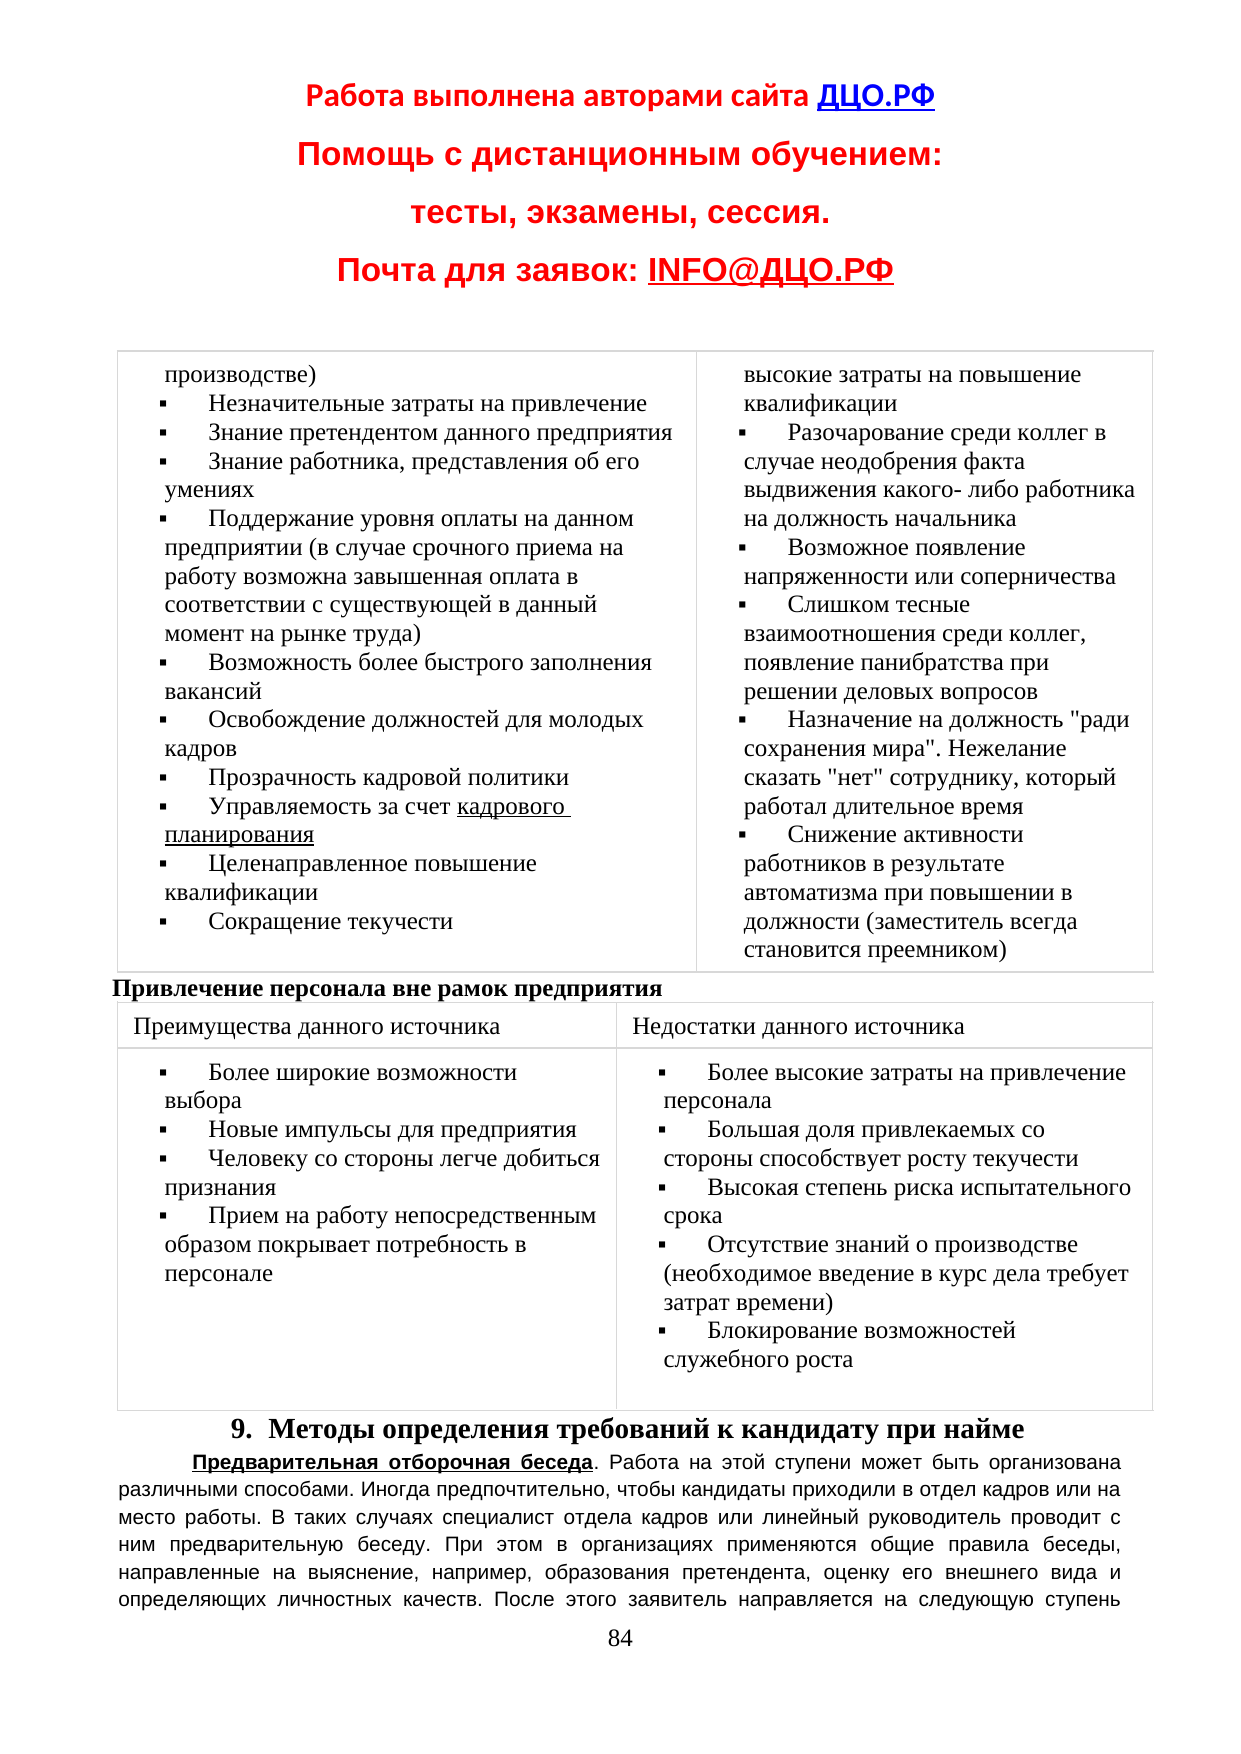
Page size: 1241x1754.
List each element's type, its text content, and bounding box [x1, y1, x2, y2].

table_header Преимущества данного источника [118, 1003, 616, 1047]
table_cell Более высокие затраты на привлечение персонала Большая доля привлекаемых со стороны способствует росту текучести Высокая степень риска испытательного срока Отсутствие знаний о производстве (необходимое введение в курс дела требует затрат времени) Блокирование возможностей служебного роста [617, 1049, 1152, 1409]
text Привлечение персонала вне рамок предприятия [112, 973, 1122, 1001]
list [118, 1449, 1122, 1611]
table_cell Более широкие возможности выбора Новые импульсы для предприятия Человеку со стороны легче добиться признания Прием на работу непосредственным образом покрывает потребность в персонале [118, 1049, 616, 1409]
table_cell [118, 352, 696, 971]
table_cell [697, 352, 1152, 971]
table_header Недостатки данного источника [617, 1003, 1152, 1047]
list Методы определения требований к кандидату при найме [231, 1411, 1122, 1444]
